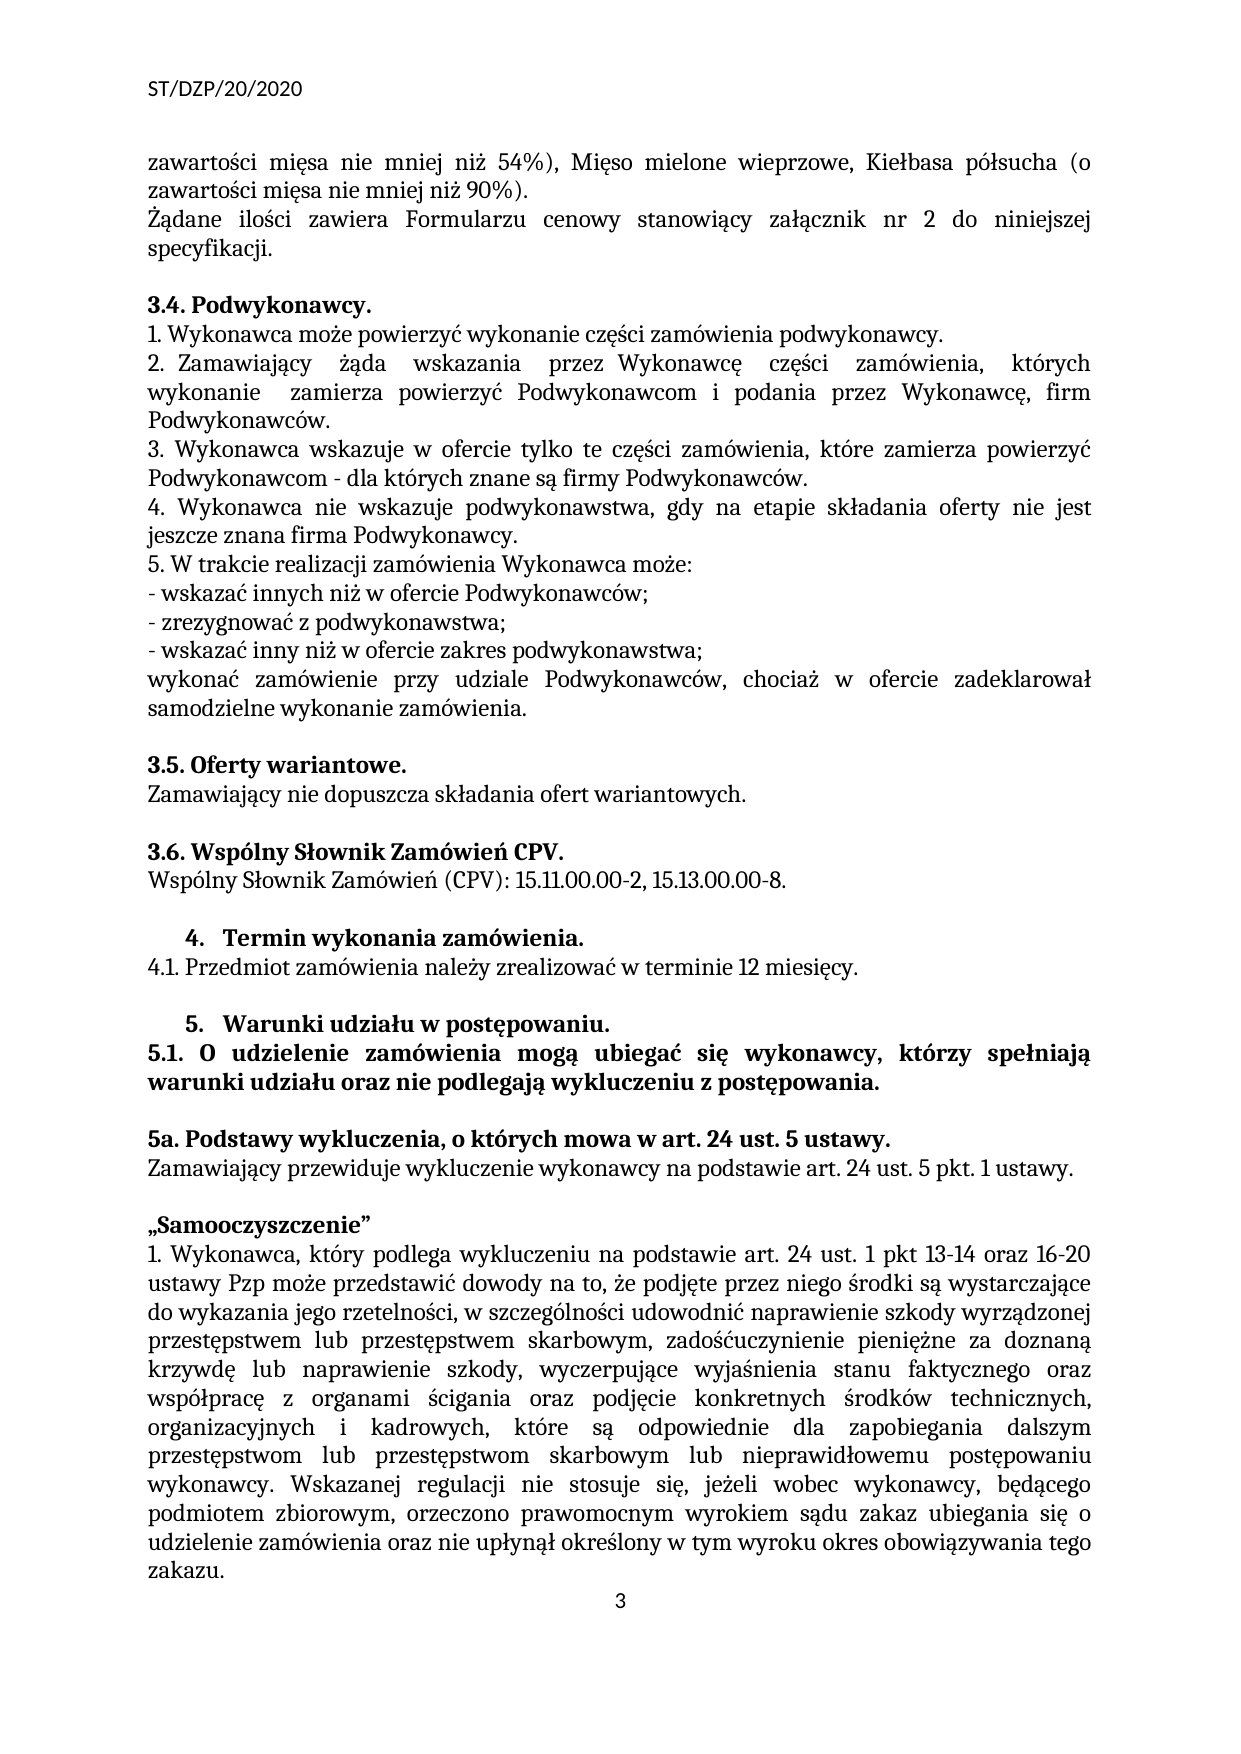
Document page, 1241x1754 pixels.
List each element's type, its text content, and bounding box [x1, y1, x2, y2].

text Zamawiający przewiduje wykluczenie wykonawcy na podstawie art. 24 ust. 5 pkt. 1 ustawy. [148, 1154, 1092, 1183]
text 2. Zamawiający żąda wskazania przez Wykonawcę części zamówienia, których wykonanie zamierza powierzyć Podwykonawcom i podania przez Wykonawcę, firm Podwykonawców. [148, 349, 1092, 435]
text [148, 148, 1092, 205]
text - wskazać innych niż w ofercie Podwykonawców; [148, 579, 1092, 608]
text 1. Wykonawca, który podlega wykluczeniu na podstawie art. 24 ust. 1 pkt 13-14 oraz 16-20 ustawy Pzp może przedstawić dowody na to, że podjęte przez niego środki są wystarczające do wykazania jego rzetelności, w szczególności udowodnić naprawienie szkody wyrządzonej przestępstwem lub przestępstwem skarbowym, zadośćuczynienie pieniężne za doznaną krzywdę lub naprawienie szkody, wyczerpujące wyjaśnienia stanu faktycznego oraz współpracę z organami ścigania oraz podjęcie konkretnych środków technicznych, organizacyjnych i kadrowych, które są odpowiednie dla zapobiegania dalszym przestępstwom lub przestępstwom skarbowym lub nieprawidłowemu postępowaniu wykonawcy. Wskazanej regulacji nie stosuje się, jeżeli wobec wykonawcy, będącego podmiotem zbiorowym, orzeczono prawomocnym wyrokiem sądu zakaz ubiegania się o udzielenie zamówienia oraz nie upłynął określony w tym wyroku okres obowiązywania tego zakazu. [148, 1240, 1092, 1585]
text 3. Wykonawca wskazuje w ofercie tylko te części zamówienia, które zamierza powierzyć Podwykonawcom - dla których znane są firmy Podwykonawców. [148, 435, 1092, 493]
text Wspólny Słownik Zamówień (CPV): 15.11.00.00-2, 15.13.00.00-8. [148, 866, 1092, 895]
list Warunki udziału w postępowaniu. [185, 1010, 1092, 1039]
text - zrezygnować z podwykonawstwa; [148, 608, 1092, 636]
text 3.6. Wspólny Słownik Zamówień CPV. [148, 838, 1092, 866]
text 5.1. O udzielenie zamówienia mogą ubiegać się wykonawcy, którzy spełniają warunki udziału oraz nie podlegają wykluczeniu z postępowania. [148, 1039, 1092, 1096]
text - wskazać inny niż w ofercie zakres podwykonawstwa; [148, 636, 1092, 665]
text 5. W trakcie realizacji zamówienia Wykonawca może: [148, 550, 1092, 579]
text 4. Wykonawca nie wskazuje podwykonawstwa, gdy na etapie składania oferty nie jest jeszcze znana firma Podwykonawcy. [148, 493, 1092, 550]
text 3.4. Podwykonawcy. [148, 291, 1092, 320]
text 3.5. Oferty wariantowe. [148, 751, 1092, 780]
text Zamawiający nie dopuszcza składania ofert wariantowych. [148, 780, 1092, 809]
list Termin wykonania zamówienia. [185, 924, 1092, 953]
text „Samooczyszczenie” [148, 1211, 1092, 1240]
text 5a. Podstawy wykluczenia, o których mowa w art. 24 ust. 5 ustawy. [148, 1096, 1092, 1154]
text Żądane ilości zawiera Formularzu cenowy stanowiący załącznik nr 2 do niniejszej specyfikacji. [148, 205, 1092, 263]
text 4.1. Przedmiot zamówienia należy zrealizować w terminie 12 miesięcy. [148, 953, 1092, 981]
text wykonać zamówienie przy udziale Podwykonawców, chociaż w ofercie zadeklarował samodzielne wykonanie zamówienia. [148, 665, 1092, 723]
text 1. Wykonawca może powierzyć wykonanie części zamówienia podwykonawcy. [148, 320, 1092, 349]
